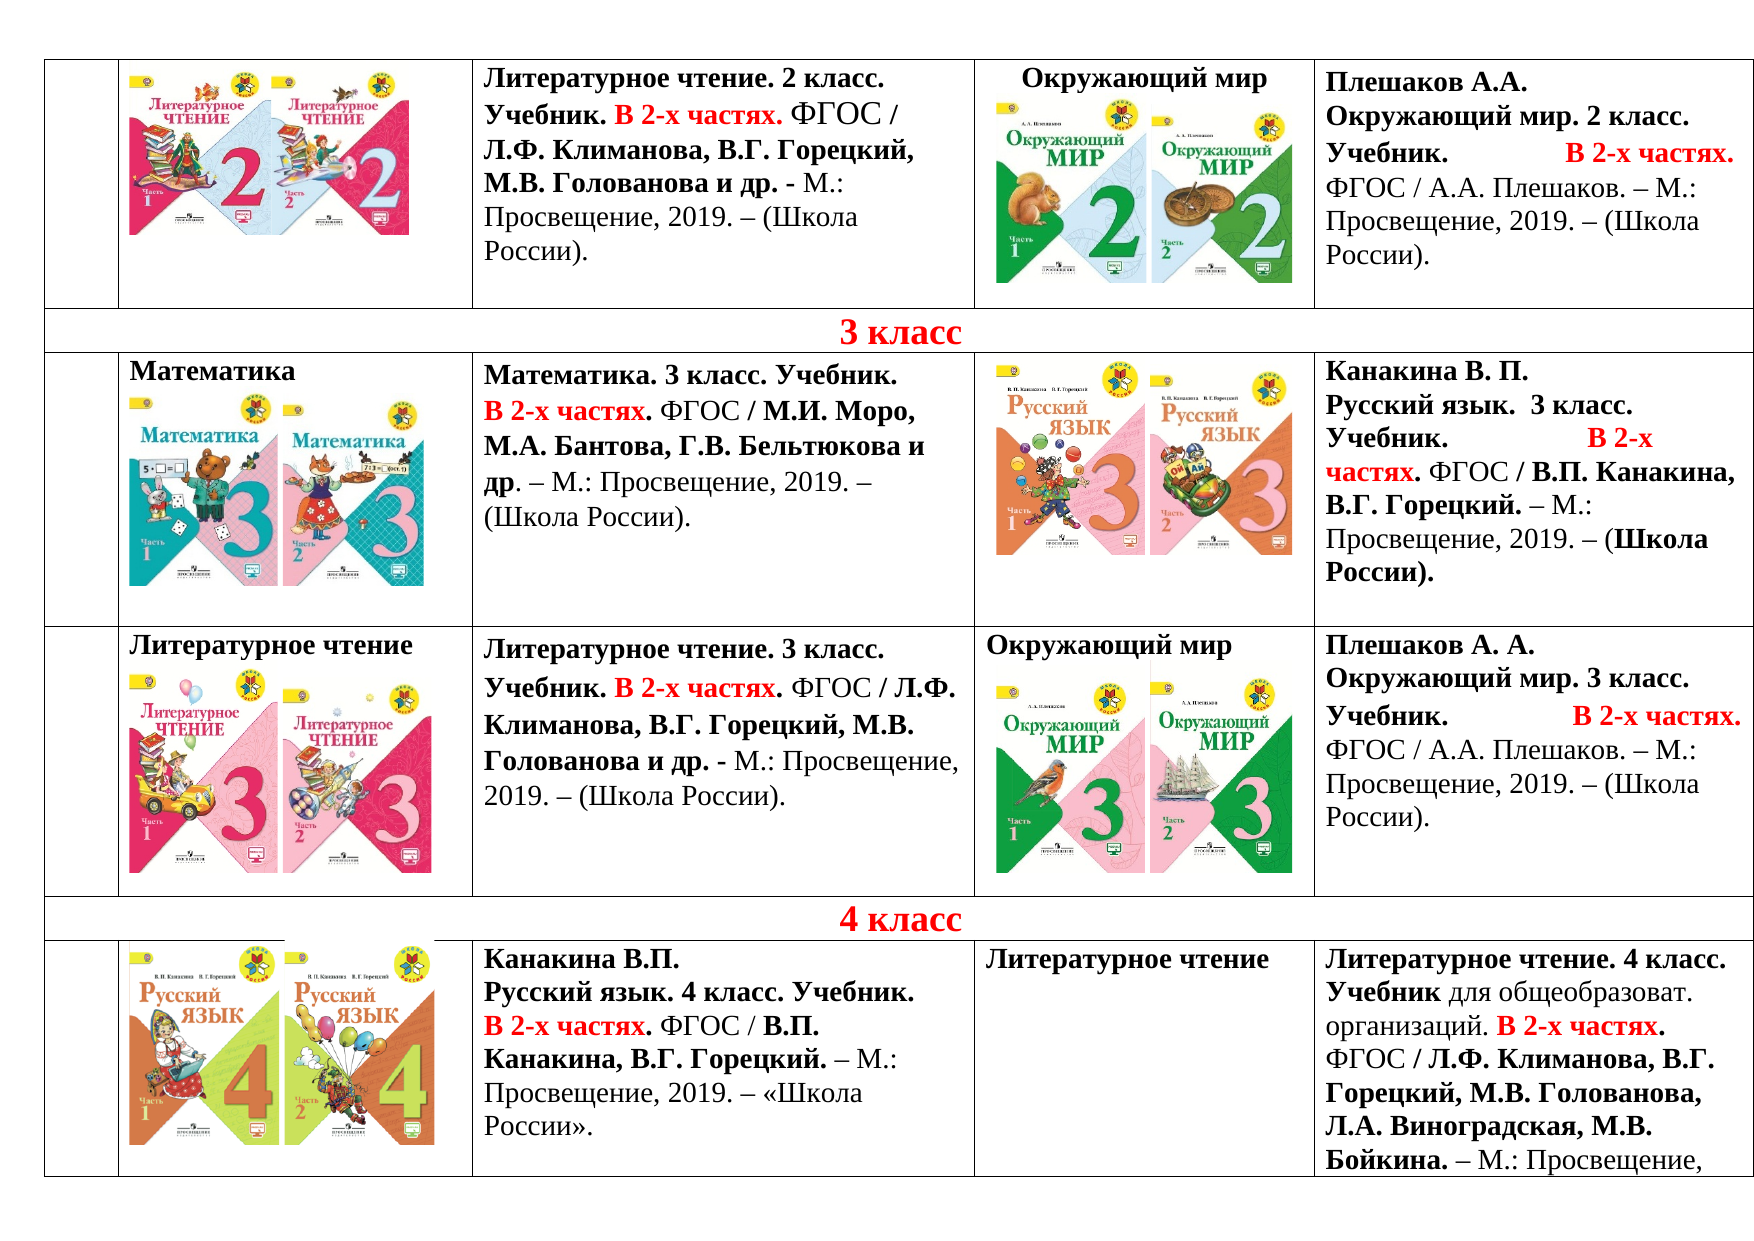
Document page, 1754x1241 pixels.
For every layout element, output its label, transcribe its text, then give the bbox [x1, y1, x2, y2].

table_cell Литературное чтение. 3 класс. Учебник. В 2-х частях. ФГОС / Л.Ф. Климанова, В.Г. Горецкий, М.В. Голованова и др. - М.: Просвещение, 2019. – (Школа России). [473, 627, 974, 896]
table_cell Плешаков А.А. Окружающий мир. 2 класс. Учебник. В 2-х частях. ФГОС / А.А. Плешаков. – М.: Просвещение, 2019. – (Школа России). [1315, 60, 1753, 308]
table_cell [45, 941, 118, 1176]
picture [129, 386, 278, 586]
table_cell Математика [119, 353, 472, 626]
table_cell Литературное чтение [975, 941, 1314, 1176]
picture [1150, 660, 1293, 873]
picture [996, 353, 1145, 555]
picture [1151, 104, 1293, 283]
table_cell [473, 941, 974, 1176]
picture [129, 941, 280, 1145]
picture [129, 60, 409, 235]
table_cell Канакина В. П. Русский язык. 3 класс. Учебник. В 2-х частях. ФГОС / В.П. Канакина, В.Г. Горецкий. – М.: Просвещение, 2019. – (Школа России). [1315, 353, 1753, 626]
picture [129, 660, 278, 873]
table_cell Плешаков А. А. Окружающий мир. 3 класс. Учебник. В 2-х частях. ФГОС / А.А. Плешаков. – М.: Просвещение, 2019. – (Школа России). [1315, 627, 1753, 896]
picture [996, 93, 1147, 283]
table_cell [45, 627, 118, 896]
table_cell 4 класс [45, 897, 1753, 940]
table_cell Окружающий мир [975, 627, 1314, 896]
picture [282, 677, 432, 873]
table_cell [45, 353, 118, 626]
table_cell [975, 353, 1314, 626]
table_cell Математика. 3 класс. Учебник. В 2-х частях. ФГОС / М.И. Моро, М.А. Бантова, Г.В. Бельтюкова и др. – М.: Просвещение, 2019. – (Школа России). [473, 353, 974, 626]
table_cell [119, 60, 472, 308]
picture [282, 393, 424, 586]
table_cell Литературное чтение [119, 627, 472, 896]
table_cell Окружающий мир [975, 60, 1314, 308]
picture [1150, 364, 1293, 555]
picture [284, 940, 435, 1145]
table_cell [1315, 941, 1753, 1176]
picture [996, 665, 1145, 873]
table_cell 3 класс [45, 309, 1753, 352]
table_cell Литературное чтение. 2 класс. Учебник. В 2-х частях. ФГОС / Л.Ф. Климанова, В.Г. Горецкий, М.В. Голованова и др. - М.: Просвещение, 2019. – (Школа России). [473, 60, 974, 308]
table_cell [119, 941, 472, 1176]
table_cell [45, 60, 118, 308]
